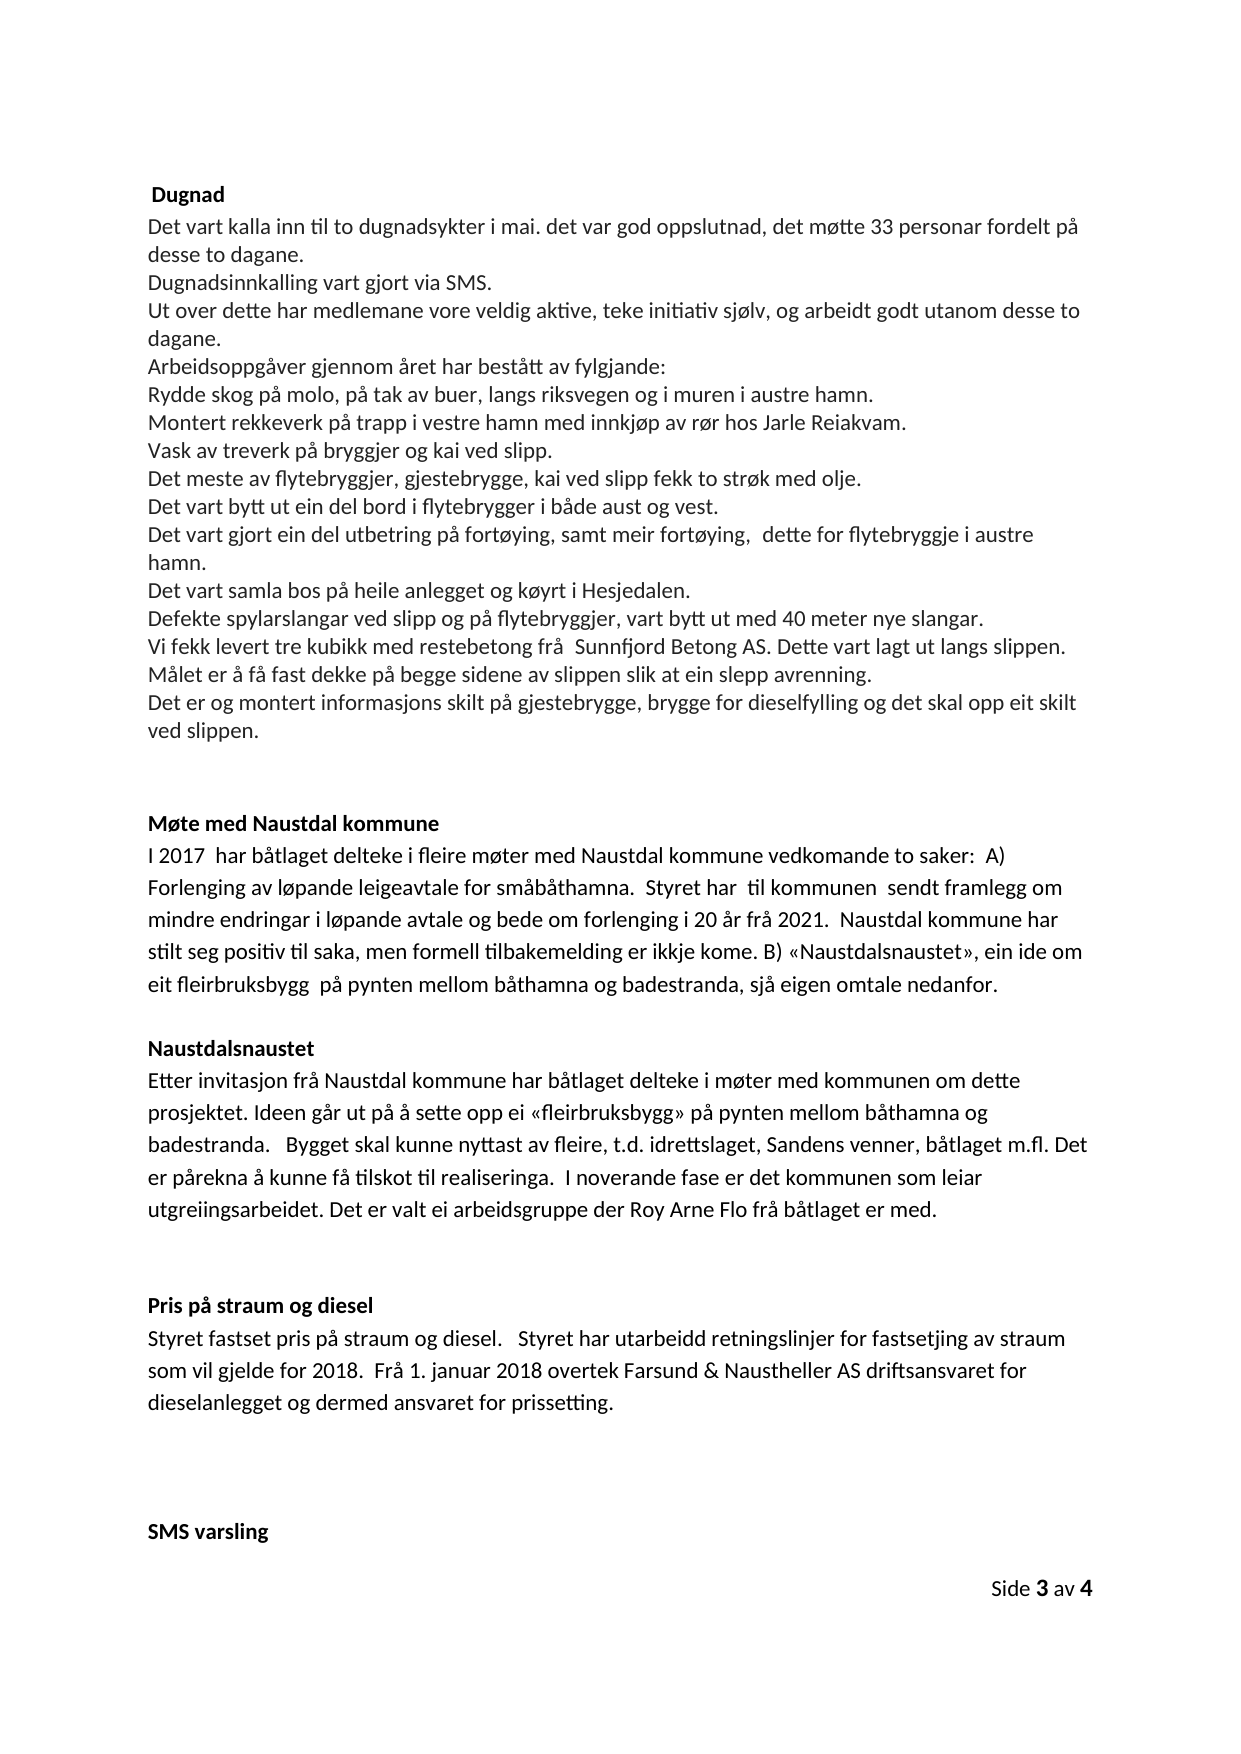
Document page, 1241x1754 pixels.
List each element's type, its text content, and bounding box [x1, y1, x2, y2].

text Etter invitasjon frå Naustdal kommune har båtlaget delteke i møter med kommunen om dette prosjektet. Ideen går ut på å sette opp ei «fleirbruksbygg» på pynten mellom båthamna og badestranda. Bygget skal kunne nyttast av fleire, t.d. idrettslaget, Sandens venner, båtlaget m.fl. Det er pårekna å kunne få tilskot til realiseringa. I noverande fase er det kommunen som leiar utgreiingsarbeidet. Det er valt ei arbeidsgruppe der Roy Arne Flo frå båtlaget er med. [148, 1066, 1093, 1223]
text Det vart kalla inn til to dugnadsykter i mai. det var god oppslutnad, det møtte 33 personar fordelt på desse to dagane. [148, 212, 1093, 268]
text Det er og montert informasjons skilt på gjestebrygge, brygge for dieselfylling og det skal opp eit skilt ved slippen. [148, 688, 1093, 744]
text Pris på straum og diesel [148, 1292, 1093, 1319]
text Rydde skog på molo, på tak av buer, langs riksvegen og i muren i austre hamn. [148, 380, 1093, 408]
text Møte med Naustdal kommune [148, 809, 1093, 837]
text Det meste av flytebryggjer, gjestebrygge, kai ved slipp fekk to strøk med olje. [148, 464, 1093, 492]
text I 2017 har båtlaget delteke i fleire møter med Naustdal kommune vedkomande to saker: A) Forlenging av løpande leigeavtale for småbåthamna. Styret har til kommunen sendt framlegg om mindre endringar i løpande avtale og bede om forlenging i 20 år frå 2021. Naustdal kommune har stilt seg positiv til saka, men formell tilbakemelding er ikkje kome. B) «Naustdalsnaustet», ein ide om eit fleirbruksbygg på pynten mellom båthamna og badestranda, sjå eigen omtale nedanfor. [148, 841, 1093, 998]
text Dugnad [148, 180, 1093, 208]
text Styret fastset pris på straum og diesel. Styret har utarbeidd retningslinjer for fastsetjing av straum som vil gjelde for 2018. Frå 1. januar 2018 overtek Farsund & Naustheller AS driftsansvaret for dieselanlegget og dermed ansvaret for prissetting. [148, 1324, 1093, 1416]
text Dugnadsinnkalling vart gjort via SMS. Ut over dette har medlemane vore veldig aktive, teke initiativ sjølv, og arbeidt godt utanom desse to dagane. Arbeidsoppgåver gjennom året har bestått av fylgjande: [148, 268, 1093, 380]
text Vi fekk levert tre kubikk med restebetong frå Sunnfjord Betong AS. Dette vart lagt ut langs slippen. Målet er å få fast dekke på begge sidene av slippen slik at ein slepp avrenning. [148, 632, 1093, 688]
text SMS varsling [148, 1517, 1093, 1545]
text Det vart bytt ut ein del bord i flytebrygger i både aust og vest. Det vart gjort ein del utbetring på fortøying, samt meir fortøying, dette for flytebryggje i austre hamn. Det vart samla bos på heile anlegget og køyrt i Hesjedalen. Defekte spylarslangar ved slipp og på flytebryggjer, vart bytt ut med 40 meter nye slangar. [148, 492, 1093, 632]
text Montert rekkeverk på trapp i vestre hamn med innkjøp av rør hos Jarle Reiakvam. Vask av treverk på bryggjer og kai ved slipp. [148, 408, 1093, 464]
text Naustdalsnaustet [148, 1034, 1093, 1062]
